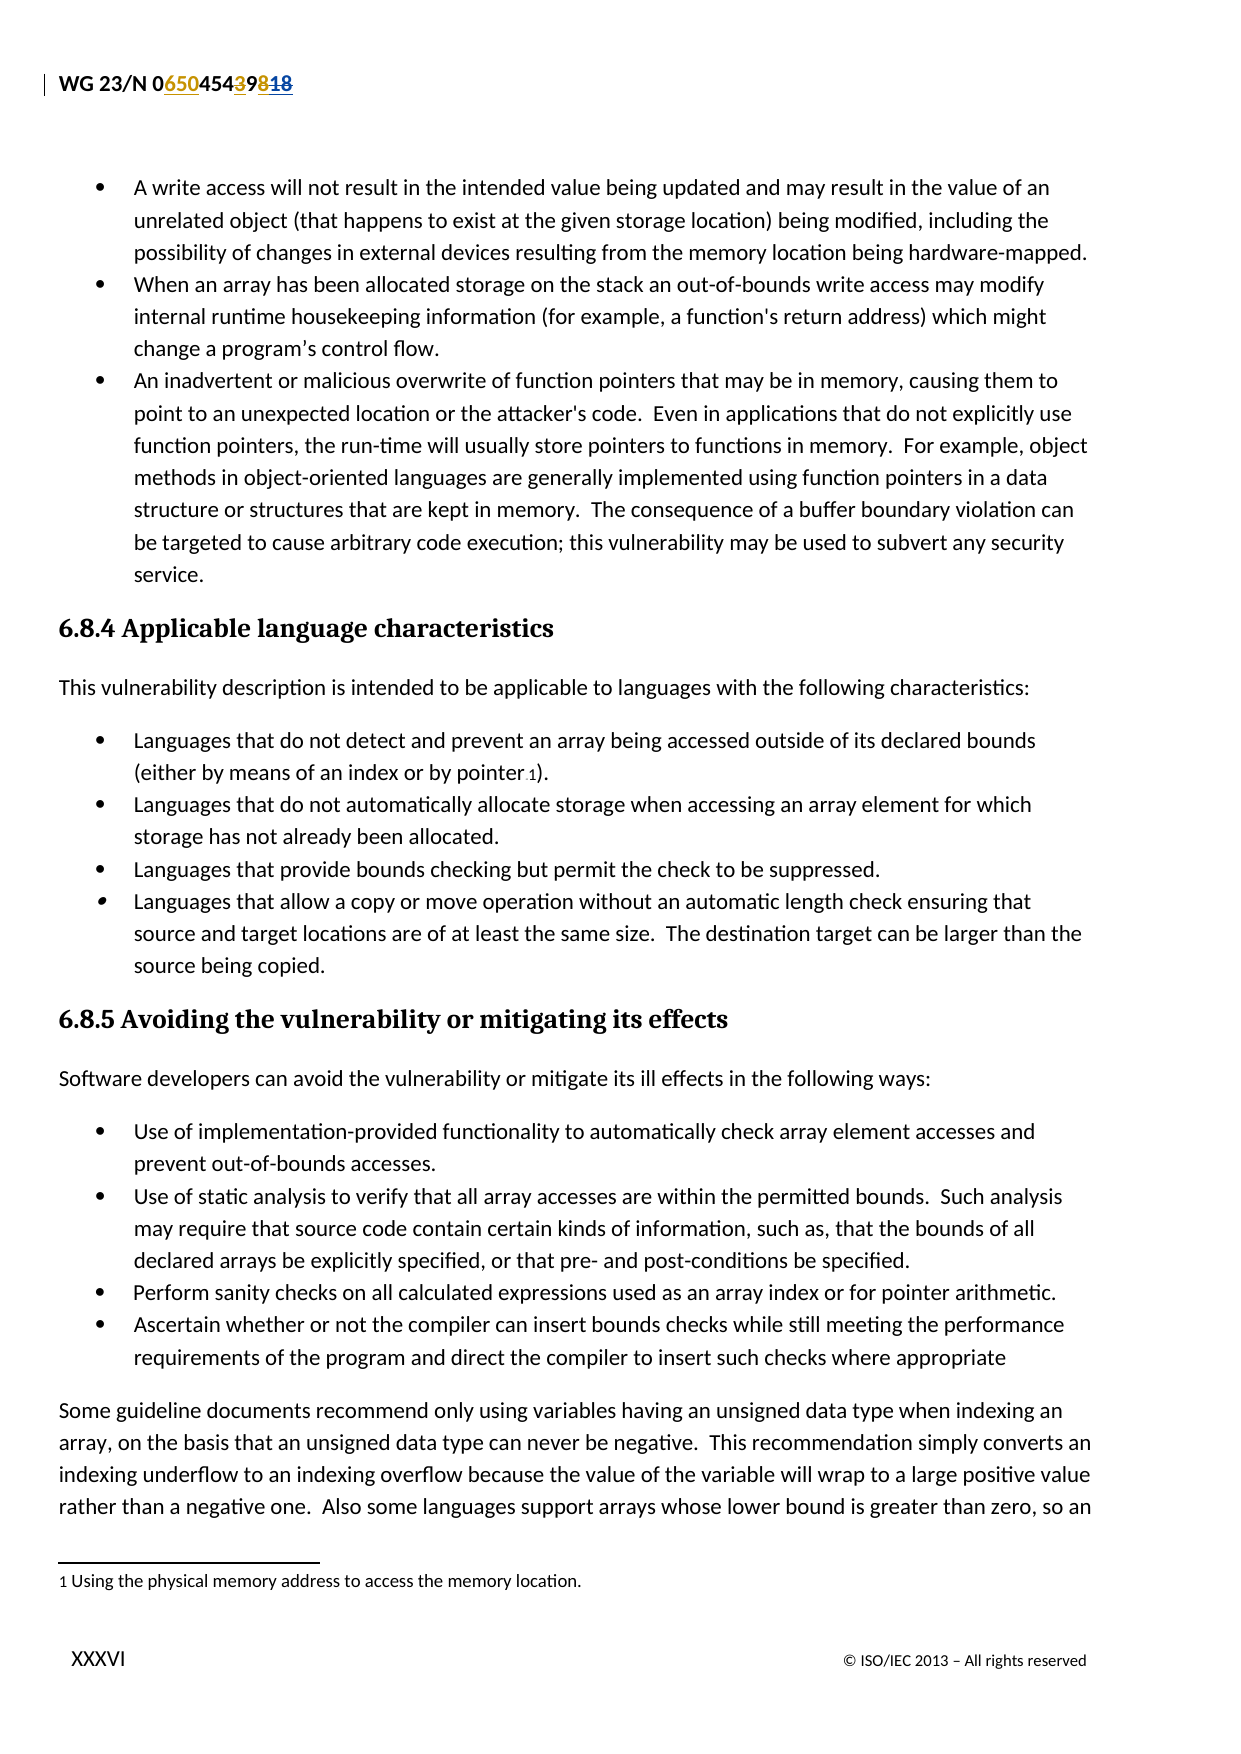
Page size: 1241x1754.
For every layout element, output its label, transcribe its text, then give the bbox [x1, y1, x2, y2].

list Ascertain whether or not the compiler can insert bounds checks while still meeting the performance requirements of the program and direct the compiler to insert such checks where appropriate [96, 1311, 1099, 1371]
list Languages that do not automatically allocate storage when accessing an array element for which storage has not already been allocated. [96, 790, 1099, 851]
list A write access will not result in the intended value being updated and may result in the value of an unrelated object (that happens to exist at the given storage location) being modified, including the possibility of changes in external devices resulting from the memory location being hardware-mapped. [96, 173, 1099, 266]
list Use of implementation-provided functionality to automatically check array element accesses and prevent out-of-bounds accesses. [96, 1117, 1099, 1178]
subtitle 6.8.5 Avoiding the vulnerability or mitigating its effects [58, 1004, 1099, 1035]
text Software developers can avoid the vulnerability or mitigate its ill effects in the following ways: [58, 1064, 1099, 1092]
list When an array has been allocated storage on the stack an out-of-bounds write access may modify internal runtime housekeeping information (for example, a function's return address) which might change a program’s control flow. [96, 270, 1099, 362]
subtitle 6.8.4 Applicable language characteristics [58, 613, 1099, 644]
list An inadvertent or malicious overwrite of function pointers that may be in memory, causing them to point to an unexpected location or the attacker's code. Even in applications that do not explicitly use function pointers, the run-time will usually store pointers to functions in memory. For example, object methods in object-oriented languages are generally implemented using function pointers in a data structure or structures that are kept in memory. The consequence of a buffer boundary violation can be targeted to cause arbitrary code execution; this vulnerability may be used to subvert any security service. [96, 367, 1099, 588]
list Use of static analysis to verify that all array accesses are within the permitted bounds. Such analysis may require that source code contain certain kinds of information, such as, that the bounds of all declared arrays be explicitly specified, or that pre- and post-conditions be specified. [96, 1182, 1099, 1274]
list Languages that do not detect and prevent an array being accessed outside of its declared bounds (either by means of an index or by pointer0F). [96, 726, 1099, 786]
list Perform sanity checks on all calculated expressions used as an array index or for pointer arithmetic. [96, 1278, 1099, 1306]
list Languages that allow a copy or move operation without an automatic length check ensuring that source and target locations are of at least the same size. The destination target can be larger than the source being copied. [96, 887, 1099, 979]
text This vulnerability description is intended to be applicable to languages with the following characteristics: [58, 673, 1099, 701]
list Languages that provide bounds checking but permit the check to be suppressed. [96, 855, 1099, 883]
